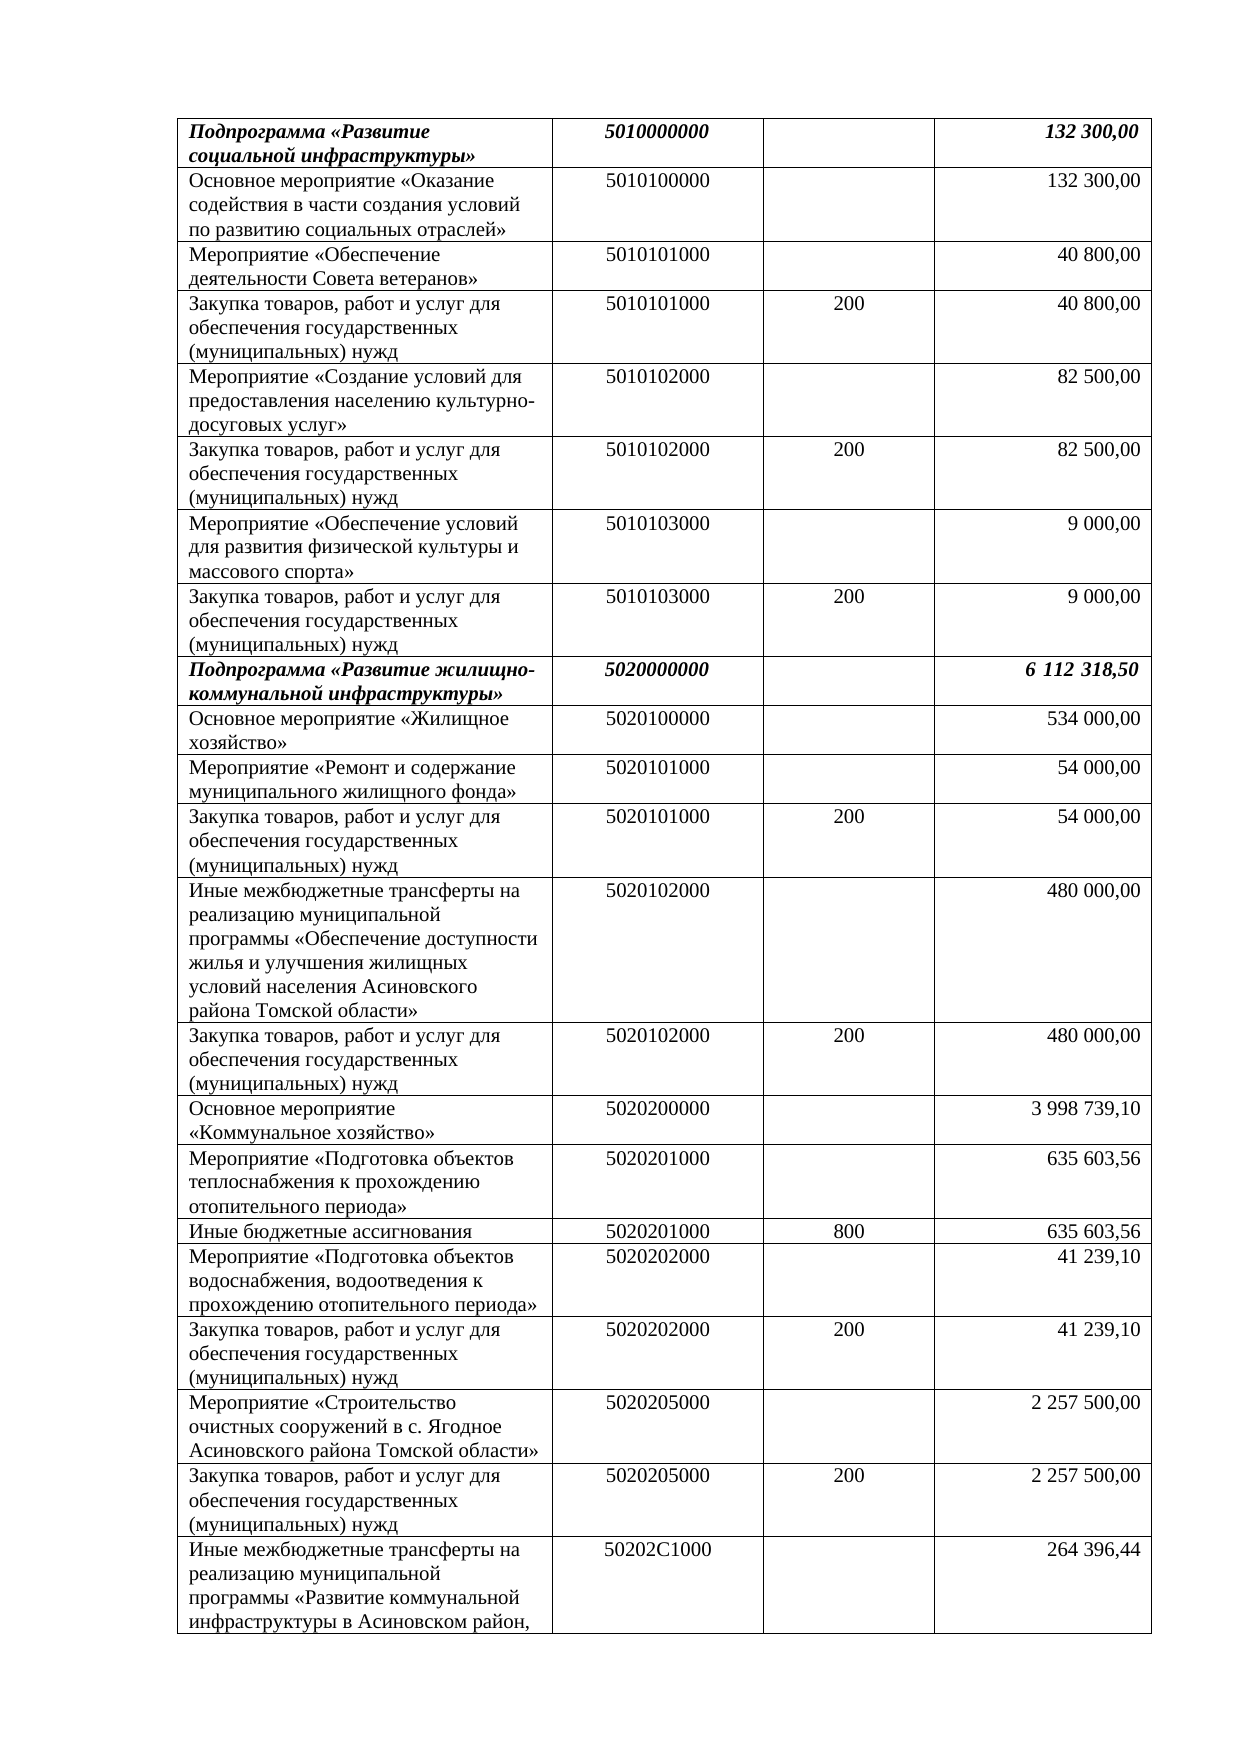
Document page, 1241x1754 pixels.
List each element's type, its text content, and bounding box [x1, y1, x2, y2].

table_cell 200 [764, 1464, 934, 1536]
table_cell 3 998 739,10 [935, 1096, 1151, 1144]
table_cell 5010101000 [553, 242, 763, 290]
table_cell 5020200000 [553, 1096, 763, 1144]
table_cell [178, 1537, 552, 1633]
table_cell Закупка товаров, работ и услуг для обеспечения государственных (муниципальных) нужд [178, 437, 552, 509]
table_cell 40 800,00 [935, 291, 1151, 363]
table_cell Мероприятие «Создание условий для предоставления населению культурно-досуговых услуг» [178, 364, 552, 436]
table_cell 82 500,00 [935, 437, 1151, 509]
table_cell Мероприятие «Обеспечение условий для развития физической культуры и массового спорта» [178, 510, 552, 583]
table_cell 5010101000 [553, 291, 763, 363]
table_cell [764, 510, 934, 583]
table_cell 5020101000 [553, 755, 763, 803]
table_cell Мероприятие «Обеспечение деятельности Совета ветеранов» [178, 242, 552, 290]
table_cell [764, 1096, 934, 1144]
table_cell 5020100000 [553, 706, 763, 754]
table_cell 6 112 318,50 [935, 657, 1151, 705]
table_cell 5020202000 [553, 1244, 763, 1316]
table_cell 635 603,56 [935, 1145, 1151, 1218]
table_cell Подпрограмма «Развитие социальной инфраструктуры» [178, 119, 552, 167]
table_cell Мероприятие «Ремонт и содержание муниципального жилищного фонда» [178, 755, 552, 803]
table_cell 5020202000 [553, 1317, 763, 1389]
table_cell 200 [764, 584, 934, 656]
table_cell Подпрограмма «Развитие жилищно-коммунальной инфраструктуры» [178, 657, 552, 705]
table_cell 5010103000 [553, 510, 763, 583]
table_cell 5020101000 [553, 804, 763, 877]
table_cell 9 000,00 [935, 510, 1151, 583]
table_cell Закупка товаров, работ и услуг для обеспечения государственных (муниципальных) нужд [178, 1464, 552, 1536]
table_cell 5020205000 [553, 1390, 763, 1462]
table_cell 800 [764, 1219, 934, 1243]
table_cell Основное мероприятие «Коммунальное хозяйство» [178, 1096, 552, 1144]
table_cell 480 000,00 [935, 878, 1151, 1022]
table_cell Закупка товаров, работ и услуг для обеспечения государственных (муниципальных) нужд [178, 584, 552, 656]
table_cell 5010100000 [553, 168, 763, 241]
table_cell [764, 706, 934, 754]
table_cell Мероприятие «Подготовка объектов водоснабжения, водоотведения к прохождению отопительного периода» [178, 1244, 552, 1316]
table_cell 200 [764, 291, 934, 363]
table_cell Закупка товаров, работ и услуг для обеспечения государственных (муниципальных) нужд [178, 1317, 552, 1389]
table_cell [764, 119, 934, 167]
table_cell [764, 755, 934, 803]
table_cell Закупка товаров, работ и услуг для обеспечения государственных (муниципальных) нужд [178, 804, 552, 877]
table_cell 40 800,00 [935, 242, 1151, 290]
table_cell 5010103000 [553, 584, 763, 656]
table_cell Иные бюджетные ассигнования [178, 1219, 552, 1243]
table_cell 200 [764, 1023, 934, 1095]
table_cell 200 [764, 1317, 934, 1389]
table_cell 534 000,00 [935, 706, 1151, 754]
table_cell 54 000,00 [935, 755, 1151, 803]
table_cell Мероприятие «Подготовка объектов теплоснабжения к прохождению отопительного периода» [178, 1145, 552, 1218]
table_cell Основное мероприятие «Оказание содействия в части создания условий по развитию социальных отраслей» [178, 168, 552, 241]
table_cell 132 300,00 [935, 168, 1151, 241]
table_cell [764, 1244, 934, 1316]
table_cell [764, 1145, 934, 1218]
table_cell 5010102000 [553, 437, 763, 509]
table_cell Основное мероприятие «Жилищное хозяйство» [178, 706, 552, 754]
table_cell 5020102000 [553, 1023, 763, 1095]
table_cell 9 000,00 [935, 584, 1151, 656]
table_cell 5020102000 [553, 878, 763, 1022]
table_cell 5020000000 [553, 657, 763, 705]
table_cell 5020201000 [553, 1145, 763, 1218]
table_cell [764, 168, 934, 241]
table_cell 200 [764, 804, 934, 877]
table_cell 5010102000 [553, 364, 763, 436]
table_cell 2 257 500,00 [935, 1390, 1151, 1462]
table_cell [764, 1537, 934, 1633]
table_cell 132 300,00 [935, 119, 1151, 167]
table_cell 41 239,10 [935, 1317, 1151, 1389]
table_cell 41 239,10 [935, 1244, 1151, 1316]
table_cell 200 [764, 437, 934, 509]
table_cell 54 000,00 [935, 804, 1151, 877]
table_cell 264 396,44 [935, 1537, 1151, 1633]
table_cell 5010000000 [553, 119, 763, 167]
table_cell 480 000,00 [935, 1023, 1151, 1095]
table_cell 5020201000 [553, 1219, 763, 1243]
table_cell 82 500,00 [935, 364, 1151, 436]
table_cell Иные межбюджетные трансферты на реализацию муниципальной программы «Обеспечение доступности жилья и улучшения жилищных условий населения Асиновского района Томской области» [178, 878, 552, 1022]
table_cell 635 603,56 [935, 1219, 1151, 1243]
table_cell [764, 242, 934, 290]
table_cell Мероприятие «Строительство очистных сооружений в с. Ягодное Асиновского района Томской области» [178, 1390, 552, 1462]
table_cell [764, 364, 934, 436]
table_cell 2 257 500,00 [935, 1464, 1151, 1536]
table_cell Закупка товаров, работ и услуг для обеспечения государственных (муниципальных) нужд [178, 291, 552, 363]
table_cell 5020205000 [553, 1464, 763, 1536]
table_cell [764, 878, 934, 1022]
table_cell [764, 1390, 934, 1462]
table_cell [764, 657, 934, 705]
table_cell 50202С1000 [553, 1537, 763, 1633]
table_cell Закупка товаров, работ и услуг для обеспечения государственных (муниципальных) нужд [178, 1023, 552, 1095]
